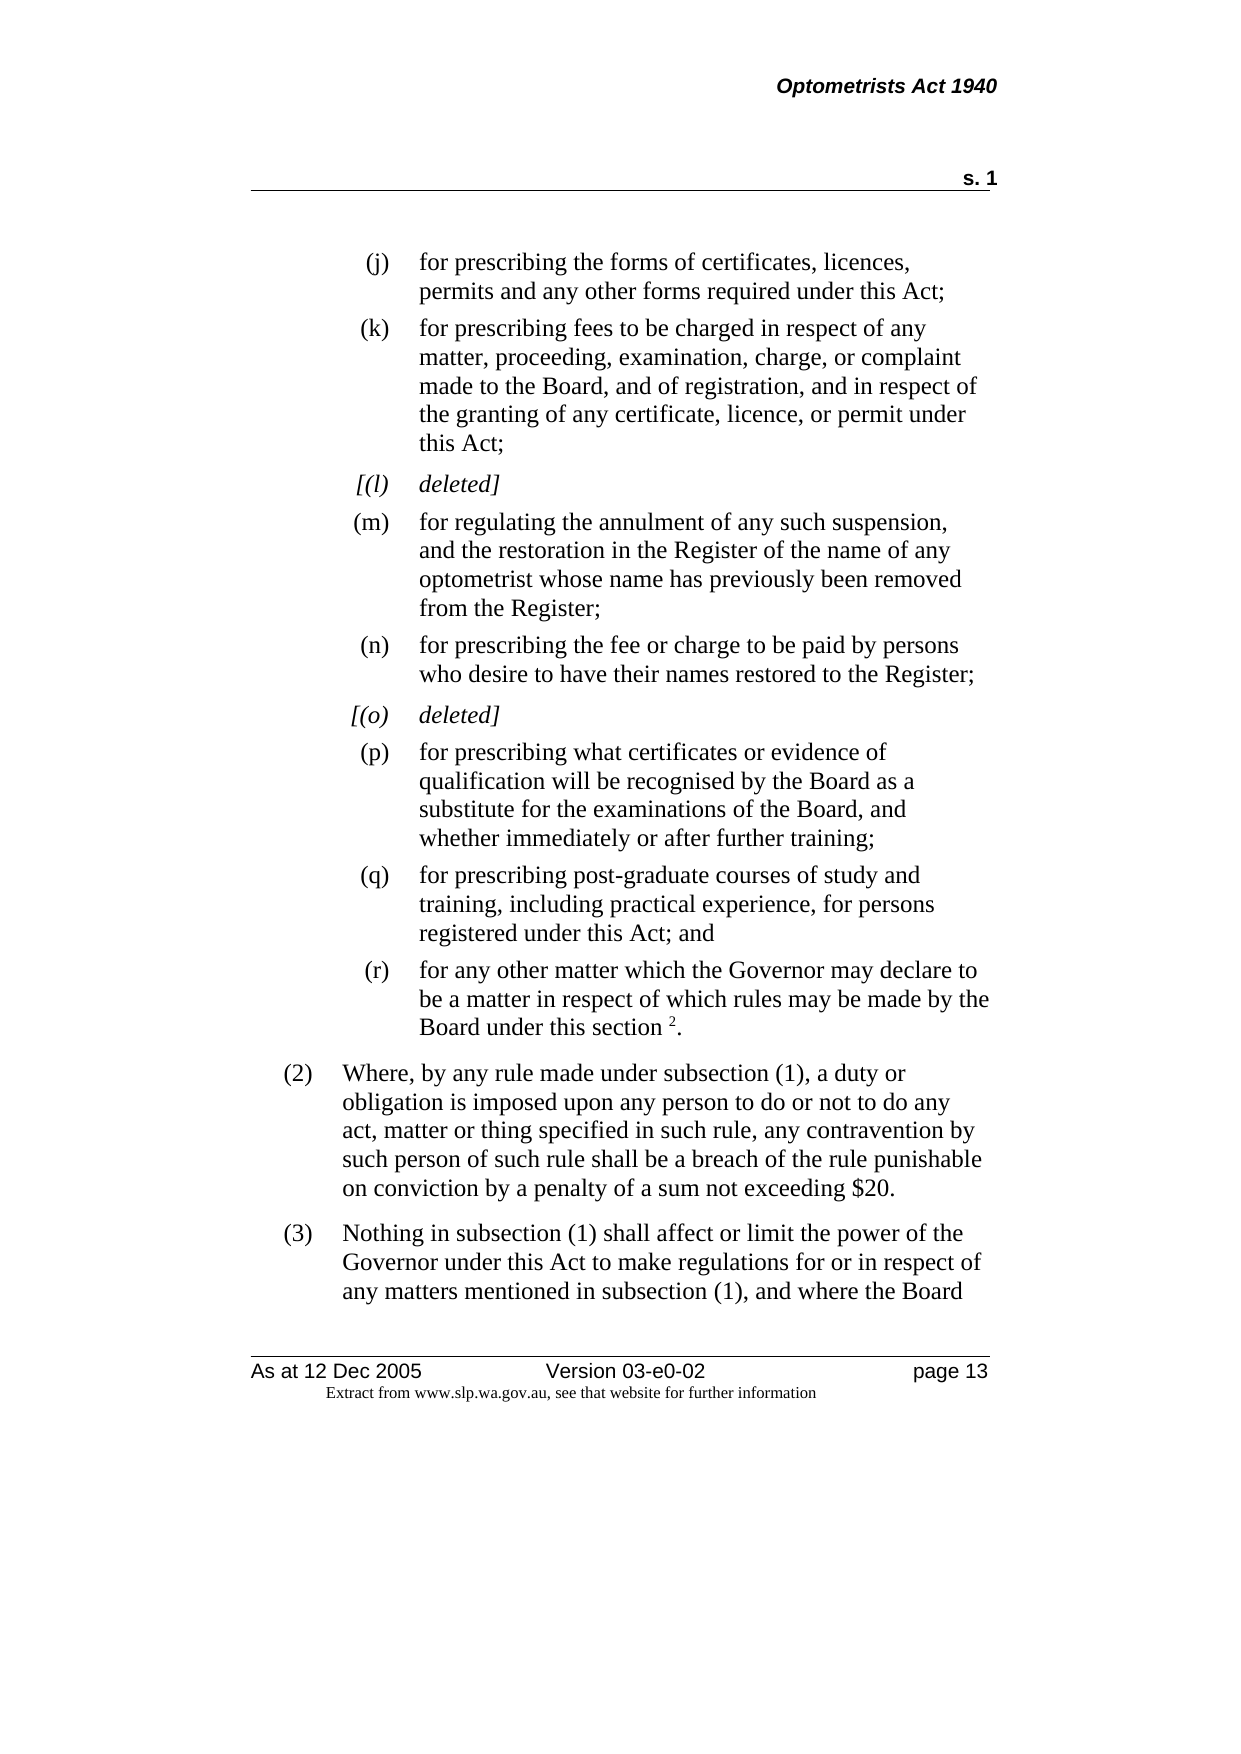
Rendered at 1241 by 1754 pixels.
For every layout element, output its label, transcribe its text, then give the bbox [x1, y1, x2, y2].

text (r) for any other matter which the Governor may declare to be a matter in respect of which rules may be made by the Board under this section 2. [251, 955, 990, 1041]
text (j) for prescribing the forms of certificates, licences, permits and any other forms required under this Act; [251, 247, 990, 305]
text (k) for prescribing fees to be charged in respect of any matter, proceeding, examination, charge, or complaint made to the Board, and of registration, and in respect of the granting of any certificate, licence, or permit under this Act; [251, 313, 990, 457]
text [(l) deleted] [251, 469, 990, 498]
text (q) for prescribing post-graduate courses of study and training, including practical experience, for persons registered under this Act; and [251, 860, 990, 947]
text (n) for prescribing the fee or charge to be paid by persons who desire to have their names restored to the Register; [251, 630, 990, 687]
text (p) for prescribing what certificates or evidence of qualification will be recognised by the Board as a substitute for the examinations of the Board, and whether immediately or after further training; [251, 737, 990, 852]
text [251, 1218, 990, 1304]
text [(o) deleted] [251, 700, 990, 729]
text (2) Where, by any rule made under subsection (1), a duty or obligation is imposed upon any person to do or not to do any act, matter or thing specified in such rule, any contravention by such person of such rule shall be a breach of the rule punishable on conviction by a penalty of a sum not exceeding $20. [251, 1058, 990, 1202]
text (m) for regulating the annulment of any such suspension, and the restoration in the Register of the name of any optometrist whose name has previously been removed from the Register; [251, 507, 990, 622]
